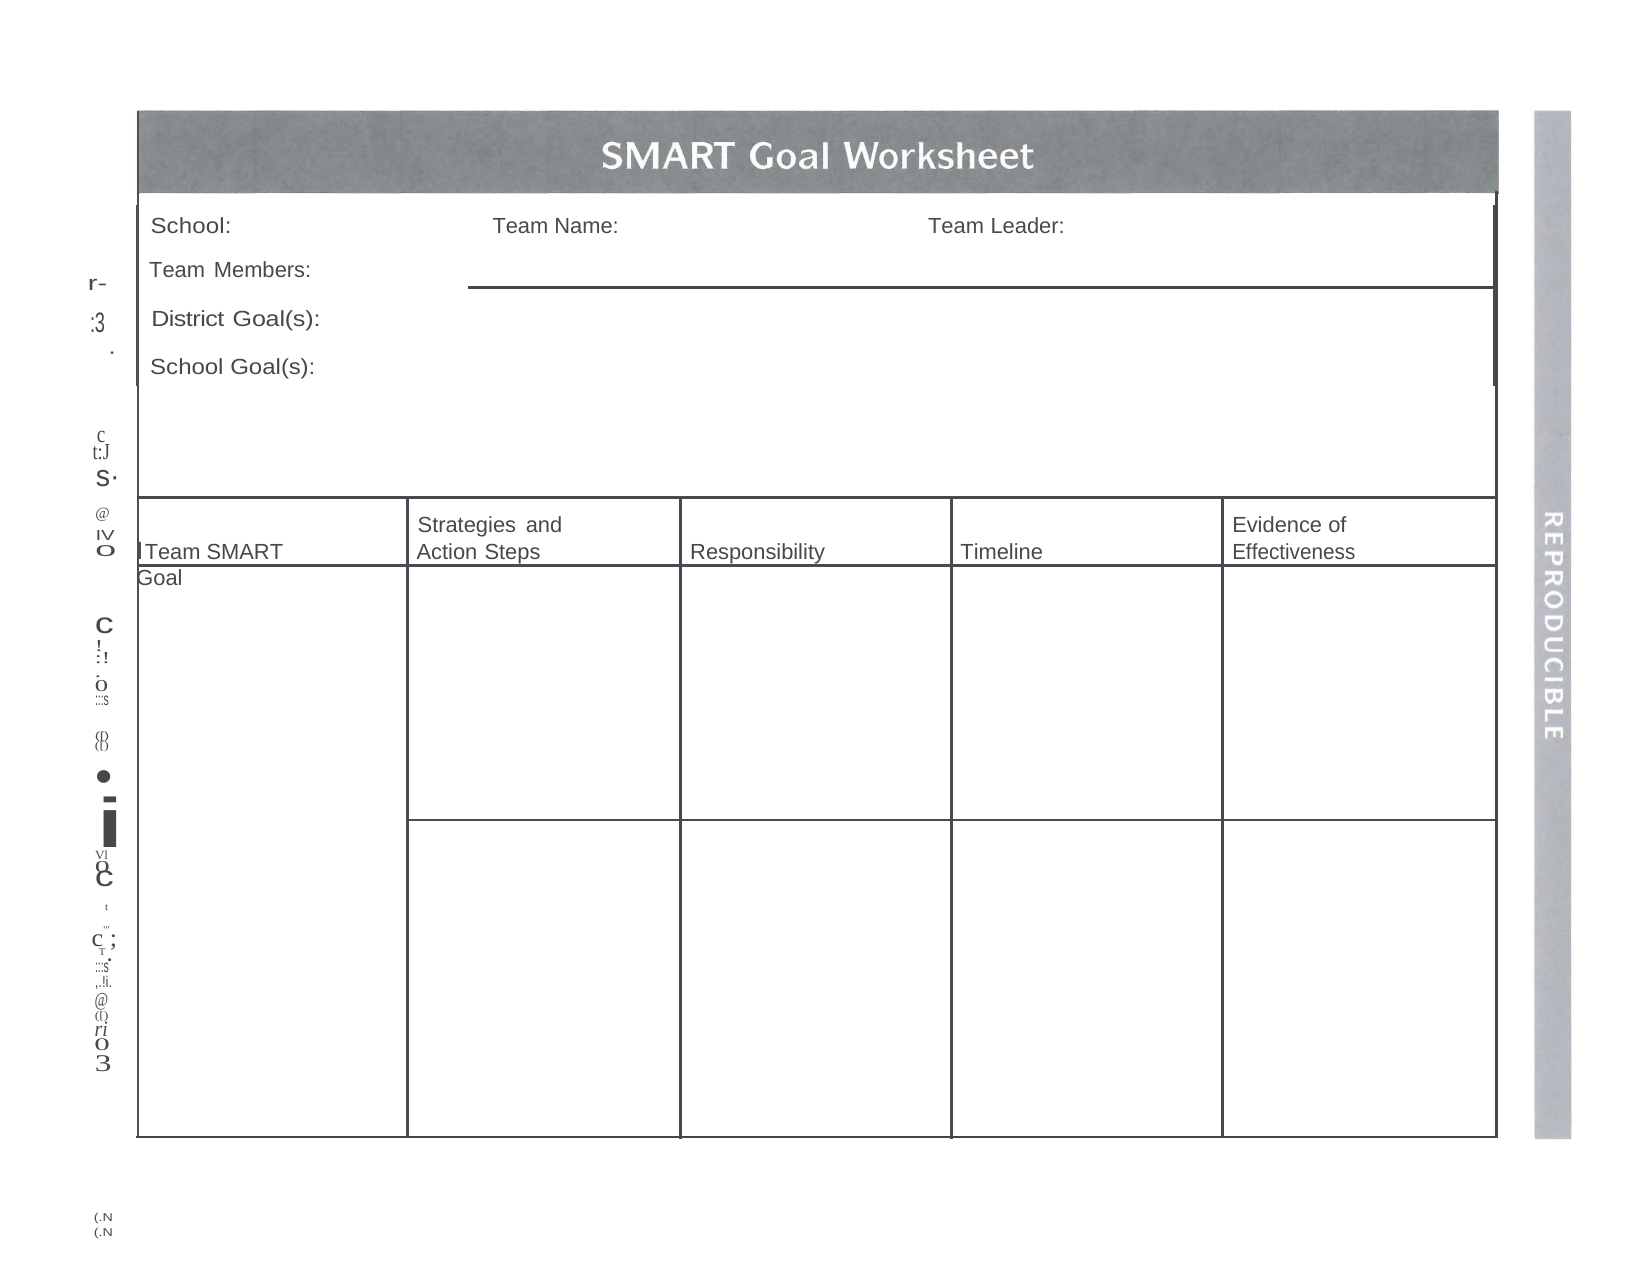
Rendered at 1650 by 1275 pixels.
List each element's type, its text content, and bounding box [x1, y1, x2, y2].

text ri [90, 1021, 112, 1040]
text s· [91, 466, 123, 492]
text (.N [85, 1211, 121, 1224]
text Vl [90, 848, 113, 862]
text !:!. 0 [94, 640, 116, 694]
text - [94, 337, 130, 367]
text :::s [82, 960, 121, 976]
text r- [77, 271, 118, 295]
text :::s [82, 694, 121, 708]
text 3 [84, 1052, 121, 1076]
picture [1531, 109, 1573, 1140]
text (.N [85, 1226, 121, 1239]
subtitle c [87, 863, 121, 892]
text Action Steps Responsibility Timeline [416, 539, 1044, 564]
text ct:J [90, 404, 112, 466]
text Strategies and [417, 512, 1044, 537]
text ,.!i. [85, 976, 121, 990]
text • [86, 751, 121, 802]
picture [135, 109, 1499, 194]
text IV [89, 528, 121, 543]
text 0 [90, 543, 121, 560]
text tc'";T· [91, 892, 121, 960]
text @ [90, 990, 112, 1011]
text Evidence of Effectiveness [1232, 512, 1360, 564]
text @ [83, 504, 121, 522]
text :3 [77, 311, 117, 337]
text ITeam SMART Goal [136, 536, 331, 590]
subtitle c [87, 610, 121, 640]
